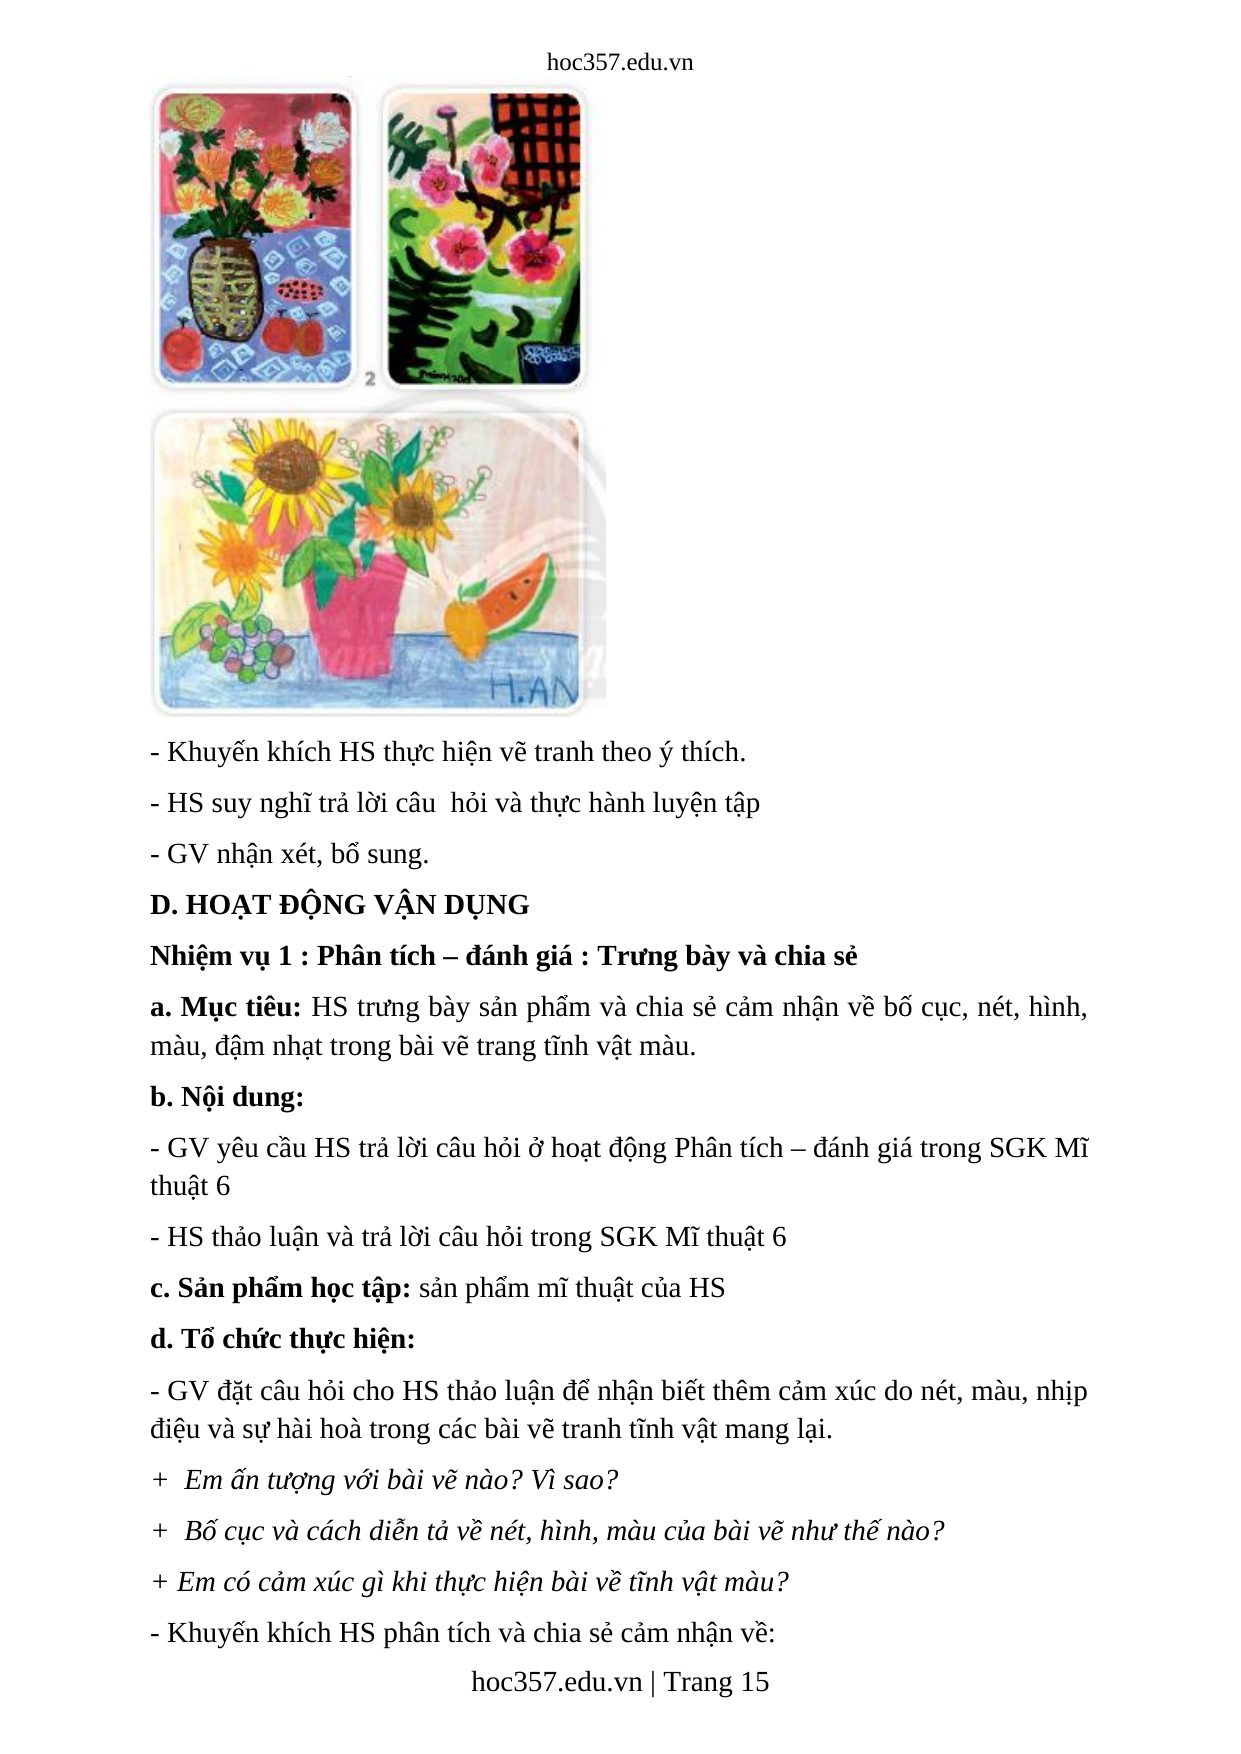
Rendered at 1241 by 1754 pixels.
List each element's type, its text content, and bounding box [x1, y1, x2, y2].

text + Bố cục và cách diễn tả về nét, hình, màu của bài vẽ như thế nào? [150, 1513, 1090, 1547]
text a. Mục tiêu: HS trưng bày sản phẩm và chia sẻ cảm nhận về bố cục, nét, hình, màu, đậm nhạt trong bài vẽ trang tĩnh vật màu. [150, 989, 1090, 1061]
text - HS suy nghĩ trả lời câu hỏi và thực hành luyện tập [150, 785, 1090, 819]
picture [150, 76, 607, 717]
text d. Tổ chức thực hiện: [150, 1322, 1090, 1355]
text - GV đặt câu hỏi cho HS thảo luận để nhận biết thêm cảm xúc do nét, màu, nhịp điệu và sự hài hoà trong các bài vẽ tranh tĩnh vật mang lại. [150, 1373, 1090, 1445]
text c. Sản phẩm học tập: sản phẩm mĩ thuật của HS [150, 1271, 1090, 1304]
text + Em ấn tượng với bài vẽ nào? Vì sao? [150, 1462, 1090, 1496]
text D. HOẠT ĐỘNG VẬN DỤNG [150, 887, 1090, 921]
text + Em có cảm xúc gì khi thực hiện bài về tĩnh vật màu? [150, 1564, 1090, 1598]
text Nhiệm vụ 1 : Phân tích – đánh giá : Trưng bày và chia sẻ [150, 938, 1090, 972]
text b. Nội dung: [150, 1079, 1090, 1112]
text - Khuyến khích HS thực hiện vẽ tranh theo ý thích. [150, 734, 1090, 768]
text - GV nhận xét, bổ sung. [150, 836, 1090, 870]
text - HS thảo luận và trả lời câu hỏi trong SGK Mĩ thuật 6 [150, 1219, 1090, 1253]
text - Khuyến khích HS phân tích và chia sẻ cảm nhận về: [150, 1615, 1090, 1649]
text - GV yêu cầu HS trả lời câu hỏi ở hoạt động Phân tích – đánh giá trong SGK Mĩ thuật 6 [150, 1130, 1090, 1202]
